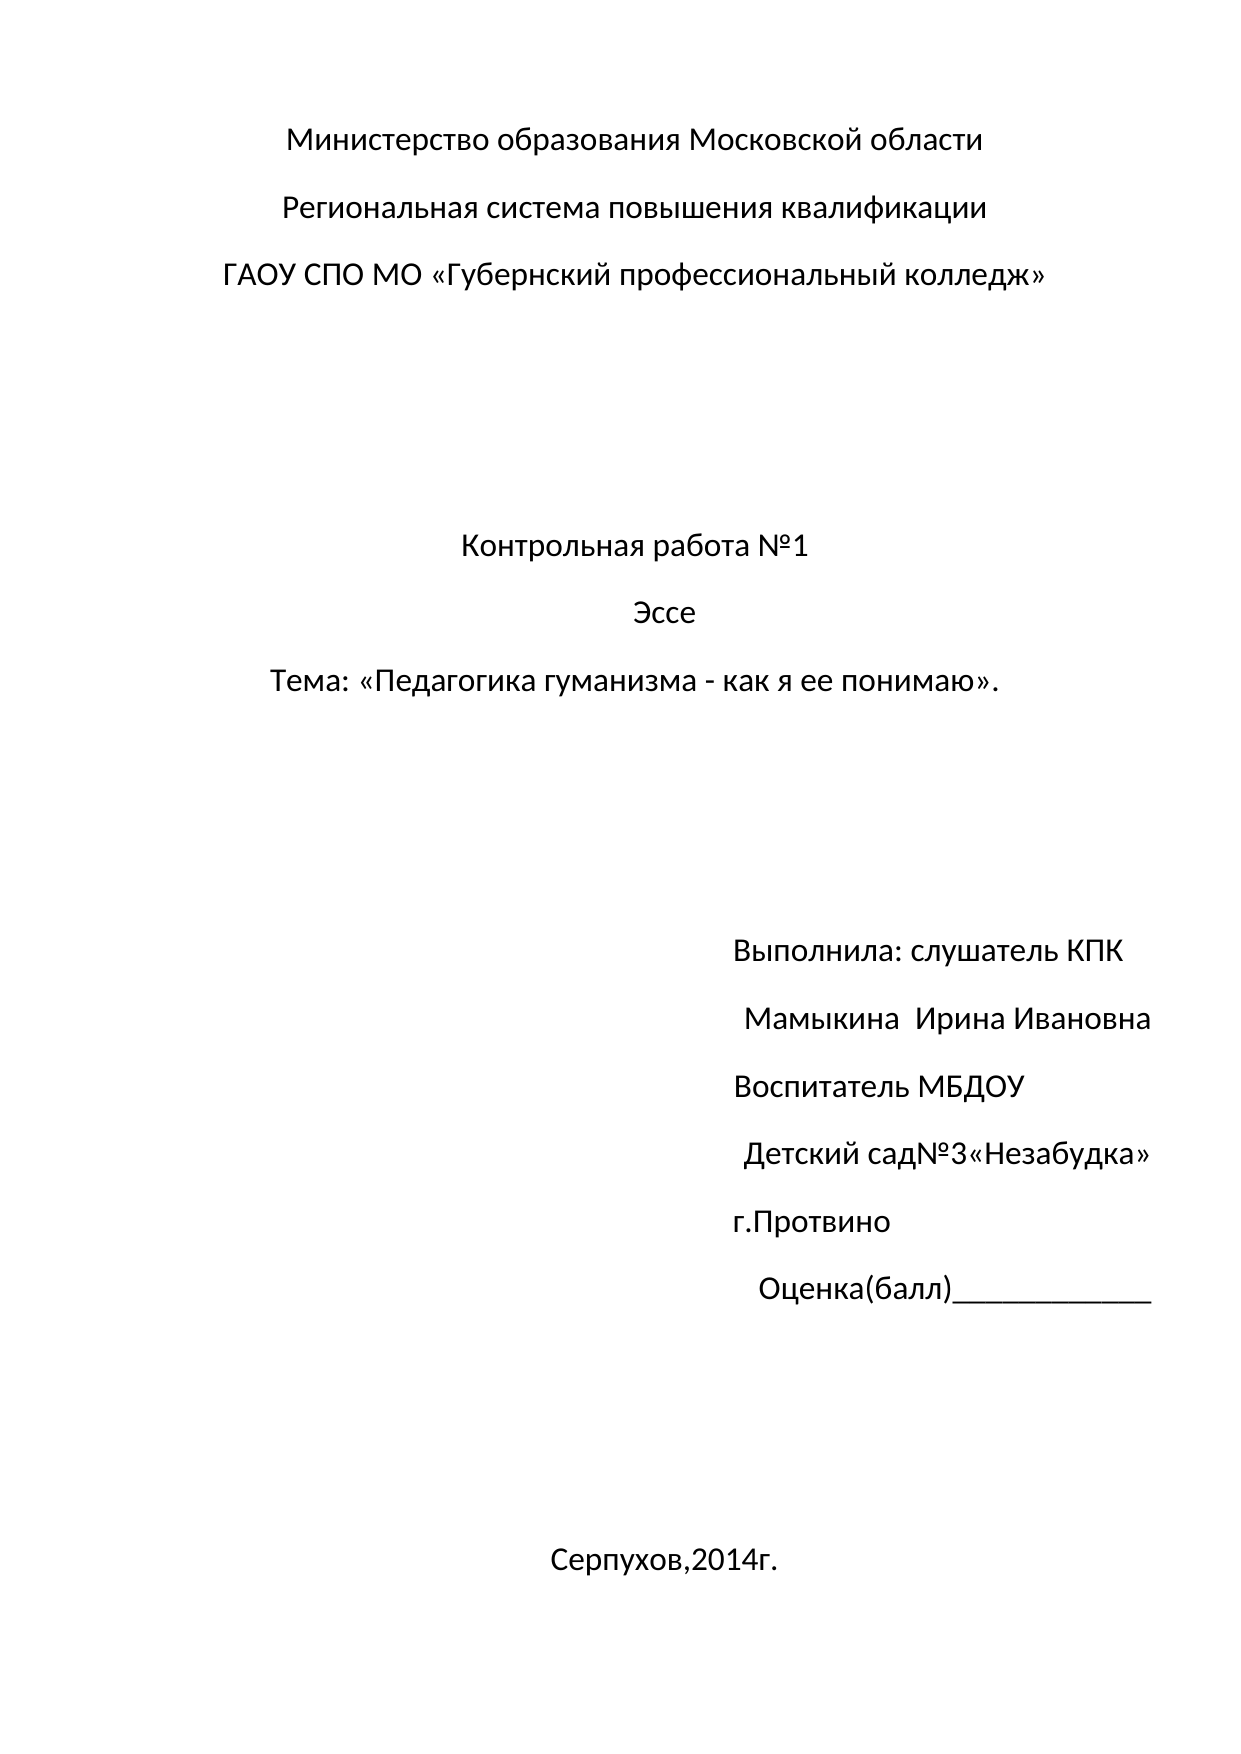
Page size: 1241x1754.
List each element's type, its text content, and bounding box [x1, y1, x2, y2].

text Воспитатель МБДОУ [118, 1064, 1152, 1105]
text Эссе [177, 591, 1152, 632]
text Серпухов,2014г. [177, 1538, 1152, 1578]
text г.Протвино [118, 1200, 1152, 1241]
text Тема: «Педагогика гуманизма - как я ее понимаю». [118, 659, 1152, 700]
text Выполнила: слушатель КПК [118, 929, 1152, 970]
text Региональная система повышения квалификации [118, 186, 1152, 226]
text Мамыкина Ирина Ивановна [118, 997, 1152, 1038]
text Министерство образования Московской области [118, 118, 1152, 159]
text Детский сад№3«Незабудка» [118, 1132, 1152, 1173]
text Оценка(балл)____________ [118, 1267, 1152, 1308]
text Контрольная работа №1 [118, 524, 1152, 564]
text ГАОУ СПО МО «Губернский профессиональный колледж» [118, 253, 1152, 294]
